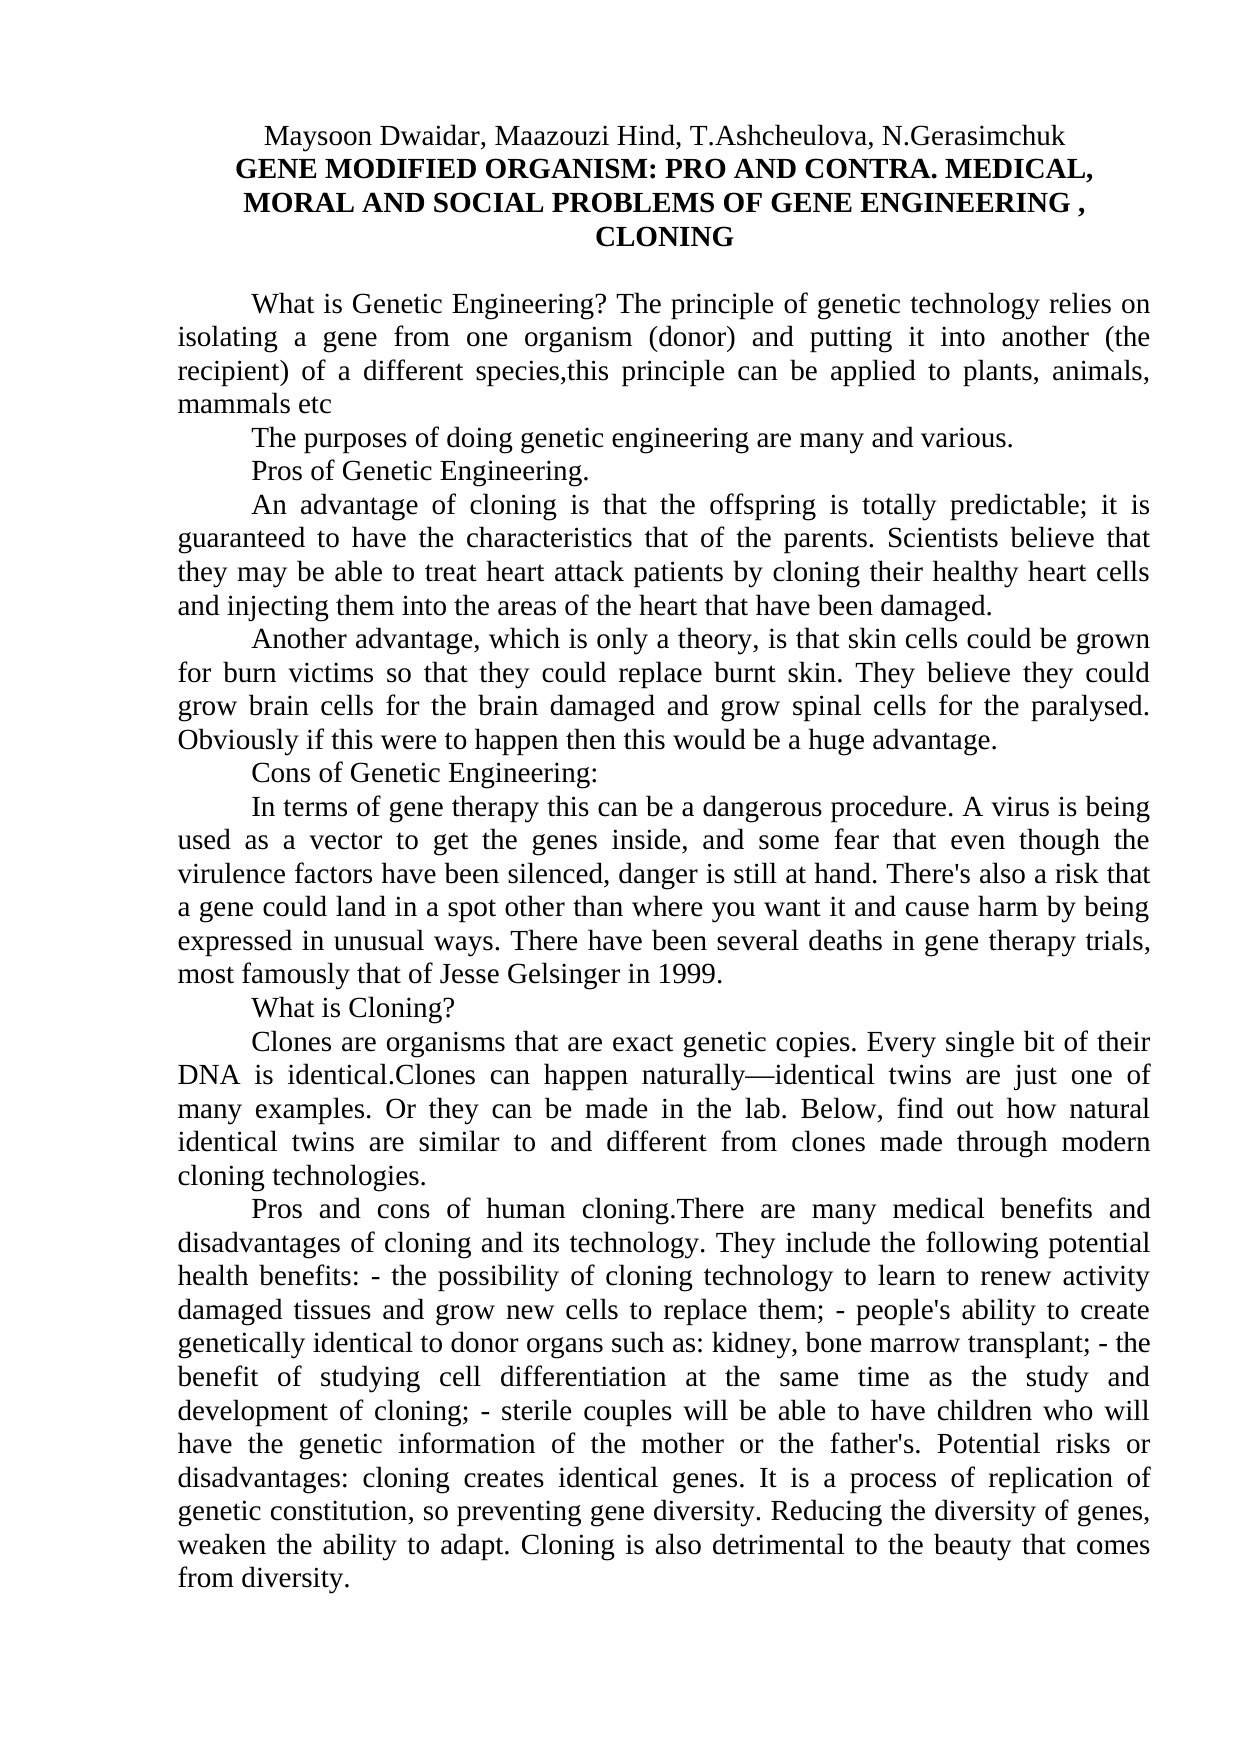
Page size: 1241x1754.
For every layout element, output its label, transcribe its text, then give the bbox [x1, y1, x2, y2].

text The purposes of doing genetic engineering are many and various. [177, 420, 1152, 453]
text Another advantage, which is only a theory, is that skin cells could be grown for burn victims so that they could replace burnt skin. They believe they could grow brain cells for the brain damaged and grow spinal cells for the paralysed. Obviously if this were to happen then this would be a huge advantage. [177, 621, 1152, 755]
text Pros and cons of human cloning.There are many medical benefits and disadvantages of cloning and its technology. They include the following potential health benefits: - the possibility of cloning technology to learn to renew activity damaged tissues and grow new cells to replace them; - people's ability to create genetically identical to donor organs such as: kidney, bone marrow transplant; - the benefit of studying cell differentiation at the same time as the study and development of cloning; - sterile couples will be able to have children who will have the genetic information of the mother or the father's. Potential risks or disadvantages: cloning creates identical genes. It is a process of replication of genetic constitution, so preventing gene diversity. Reducing the diversity of genes, weaken the ability to adapt. Cloning is also detrimental to the beauty that comes from diversity. [177, 1191, 1152, 1594]
text Clones are organisms that are exact genetic copies. Every single bit of their DNA is identical.Clones can happen naturally—identical twins are just one of many examples. Or they can be made in the lab. Below, find out how natural identical twins are similar to and different from clones made through modern cloning technologies. [177, 1024, 1152, 1191]
text What is Cloning? [177, 990, 1152, 1024]
text Pros of Genetic Engineering. [177, 453, 1152, 487]
text Мaysoon Dwaidar, Maazouzi Hind, Т.Ashcheulova, N.Gerasimchuk [177, 118, 1152, 152]
text GENE MODIFIED ORGANISM: PRO AND CONTRA. MEDICAL, MORAL AND SOCIAL PROBLEMS OF GENE ENGINEERING , CLONING [177, 152, 1152, 252]
text An advantage of cloning is that the offspring is totally predictable; it is guaranteed to have the characteristics that of the parents. Scientists believe that they may be able to treat heart attack patients by cloning their healthy heart cells and injecting them into the areas of the heart that have been damaged. [177, 487, 1152, 621]
text In terms of gene therapy this can be a dangerous procedure. A virus is being used as a vector to get the genes inside, and some fear that even though the virulence factors have been silenced, danger is still at hand. There's also a risk that a gene could land in a spot other than where you want it and cause harm by being expressed in unusual ways. There have been several deaths in gene therapy trials, most famously that of Jesse Gelsinger in 1999. [177, 789, 1152, 990]
text Cons of Genetic Engineering: [177, 755, 1152, 789]
text What is Genetic Engineering? The principle of genetic technology relies on isolating a gene from one organism (donor) and putting it into another (the recipient) of a different species,this principle can be applied to plants, animals, mammals etc [177, 286, 1152, 420]
